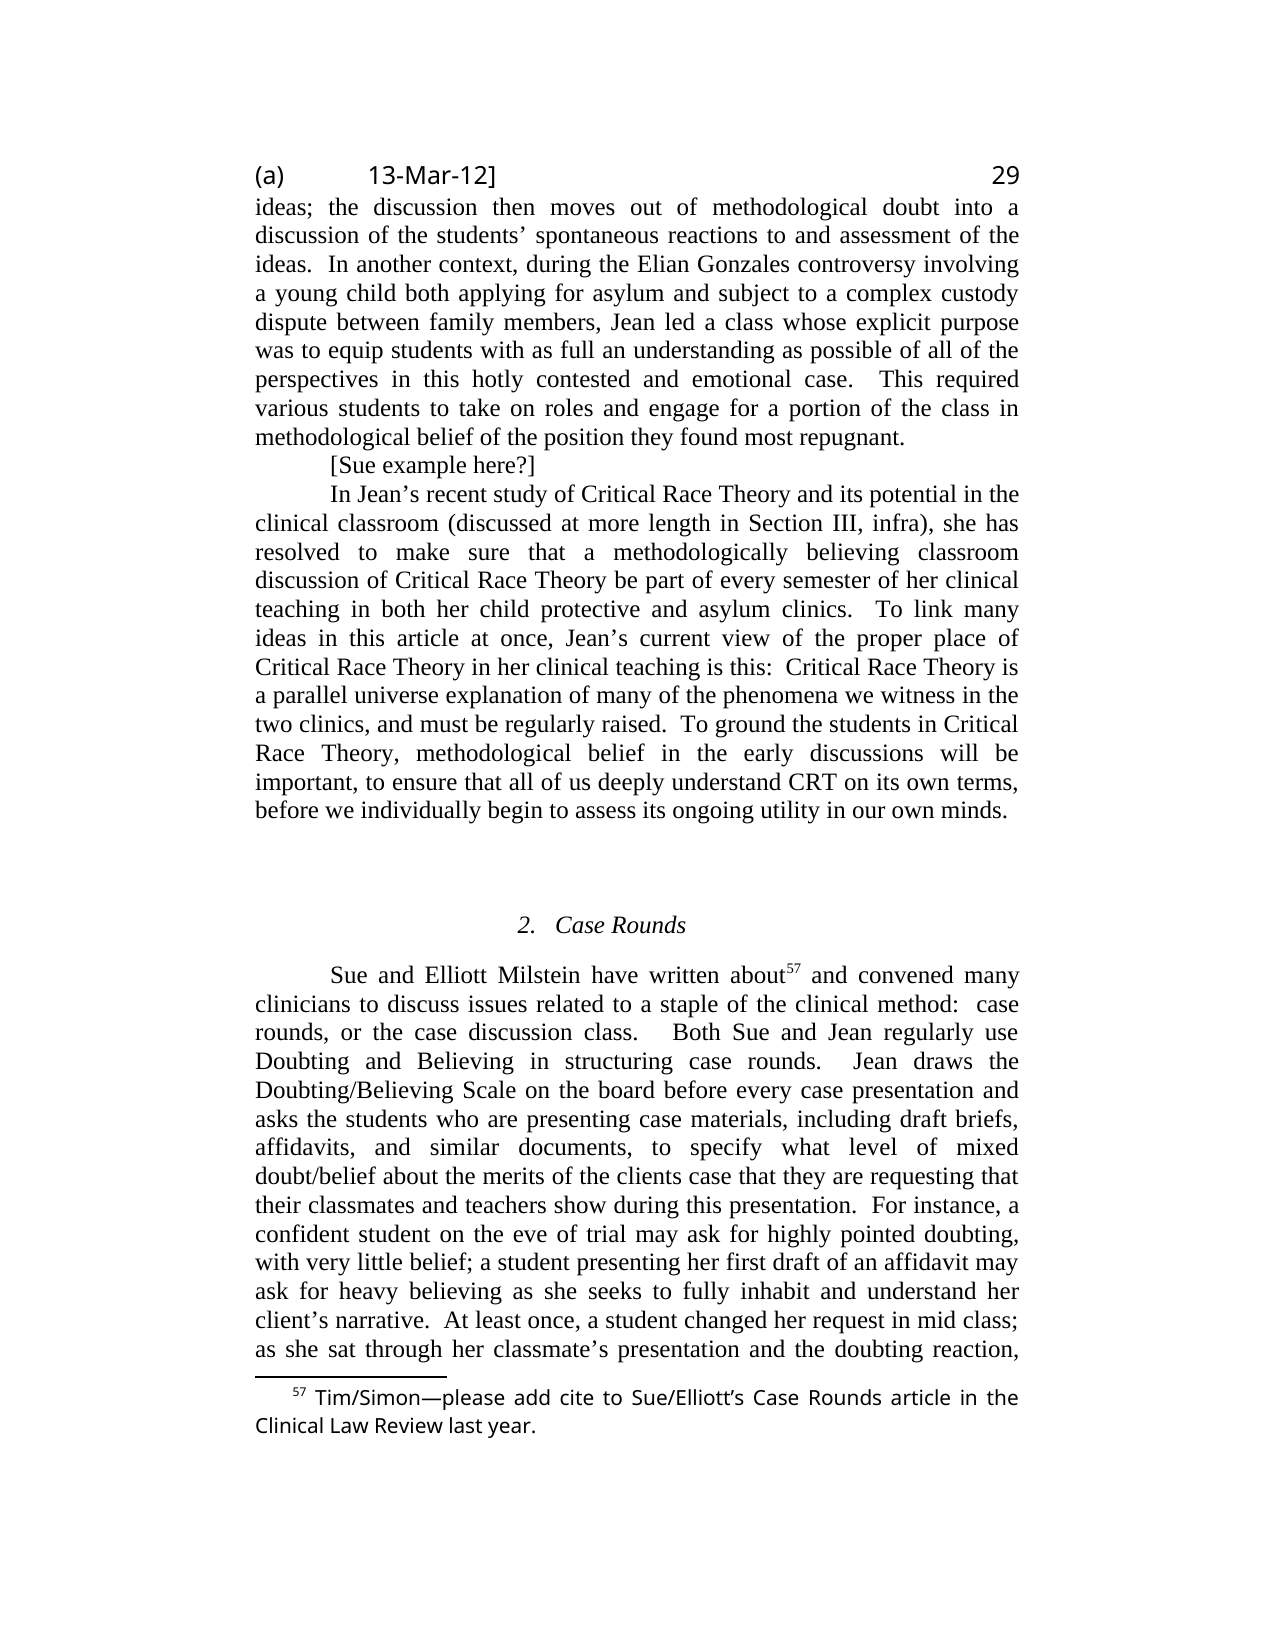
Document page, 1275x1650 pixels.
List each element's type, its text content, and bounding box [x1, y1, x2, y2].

text [Sue example here?] [255, 450, 1020, 479]
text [255, 960, 1020, 1362]
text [255, 192, 1020, 450]
list Case Rounds [517, 910, 1020, 939]
text In Jean’s recent study of Critical Race Theory and its potential in the clinical classroom (discussed at more length in Section III, infra), she has resolved to make sure that a methodologically believing classroom discussion of Critical Race Theory be part of every semester of her clinical teaching in both her child protective and asylum clinics. To link many ideas in this article at once, Jean’s current view of the proper place of Critical Race Theory in her clinical teaching is this: Critical Race Theory is a parallel universe explanation of many of the phenomena we witness in the two clinics, and must be regularly raised. To ground the students in Critical Race Theory, methodological belief in the early discussions will be important, to ensure that all of us deeply understand CRT on its own terms, before we individually begin to assess its ongoing utility in our own minds. [255, 479, 1020, 824]
